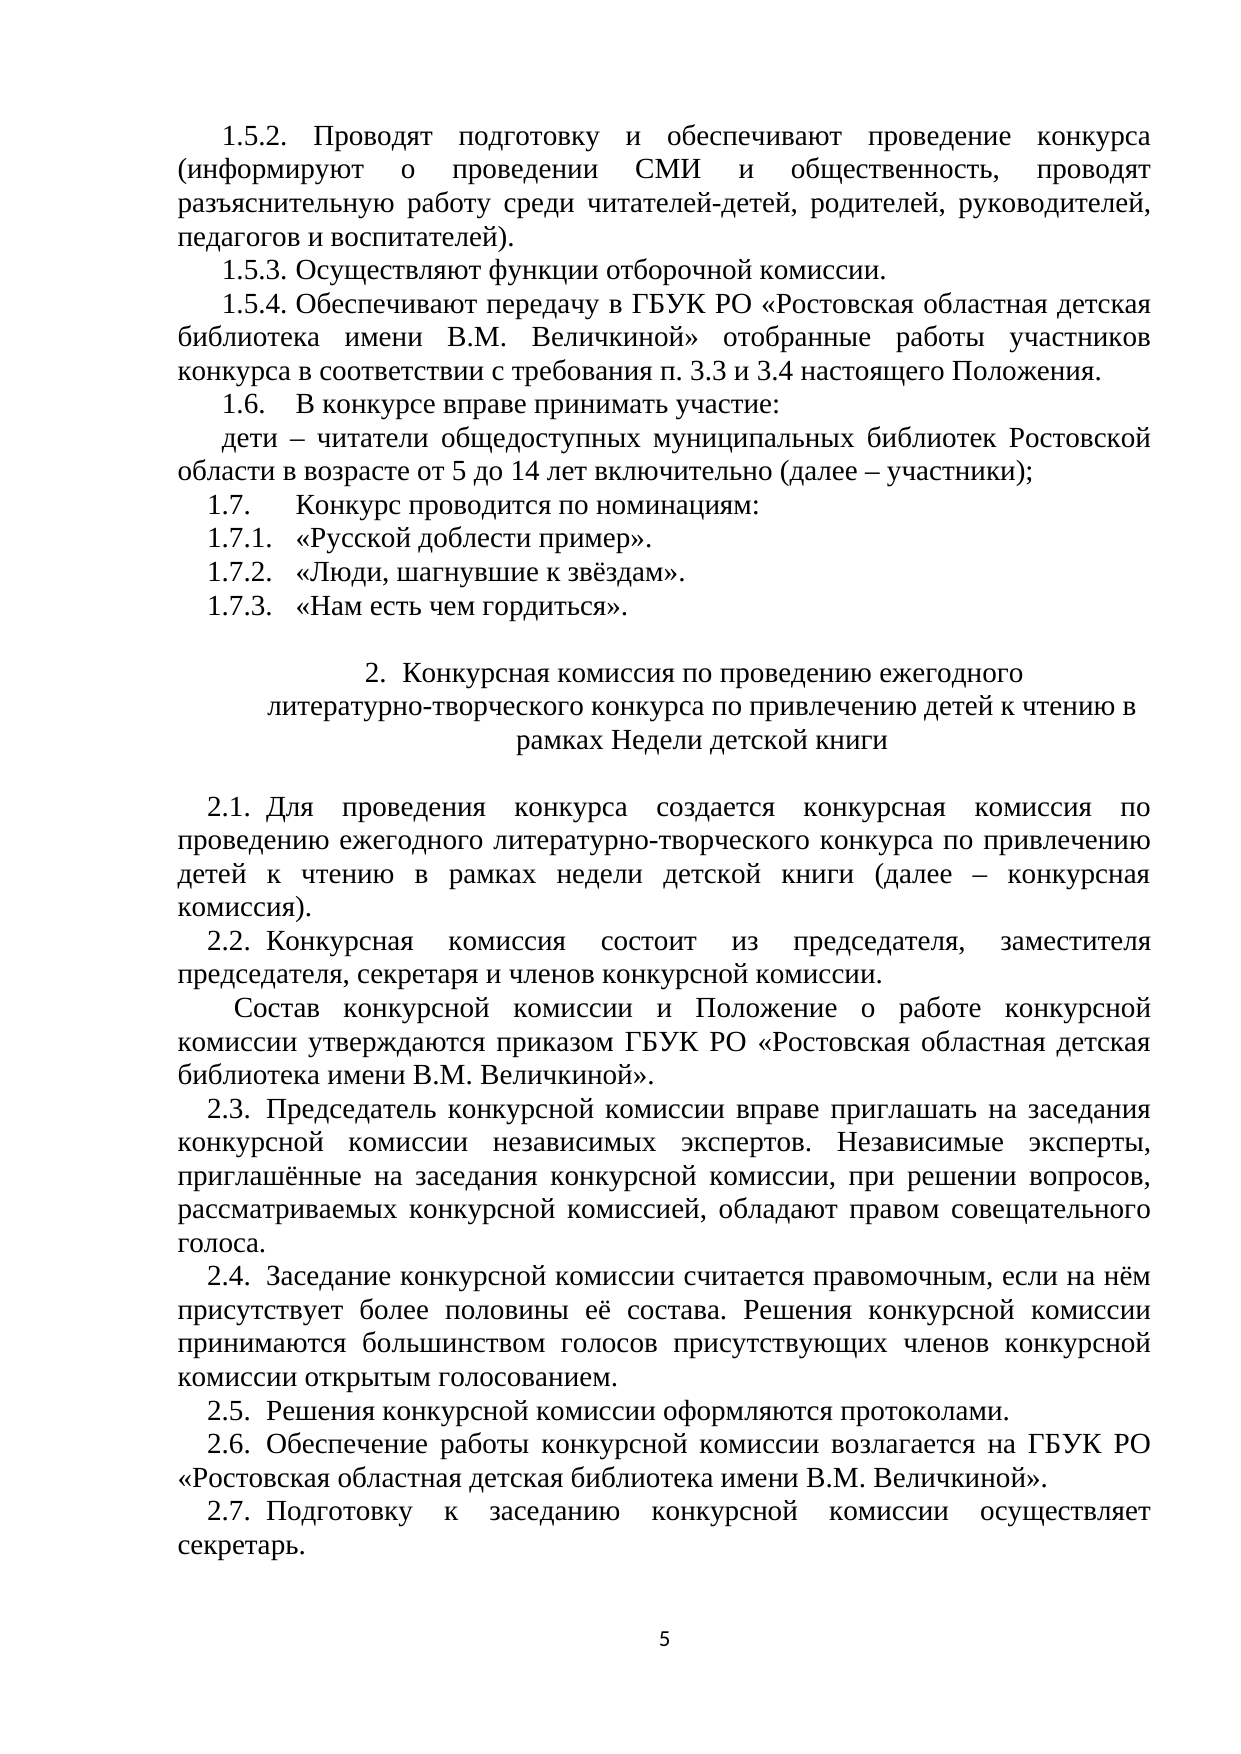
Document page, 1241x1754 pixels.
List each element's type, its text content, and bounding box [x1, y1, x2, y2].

text 1.6. В конкурсе вправе принимать участие: [177, 386, 1152, 420]
text 1.5.3. Осуществляют функции отборочной комиссии. [177, 252, 1152, 286]
text 1.5.2. Проводят подготовку и обеспечивают проведение конкурса (информируют о проведении СМИ и общественность, проводят разъяснительную работу среди читателей-детей, родителей, руководителей, педагогов и воспитателей). [177, 118, 1152, 252]
text 1.5.4. Обеспечивают передачу в ГБУК РО «Ростовская областная детская библиотека имени В.М. Величкиной» отобранные работы участников конкурса в соответствии с требования п. 3.3 и 3.4 настоящего Положения. [177, 286, 1152, 386]
text 2.1. Для проведения конкурса создается конкурсная комиссия по проведению ежегодного литературно-творческого конкурса по привлечению детей к чтению в рамках недели детской книги (далее – конкурсная комиссия). [177, 789, 1152, 923]
text 2.2. Конкурсная комиссия состоит из председателя, заместителя председателя, секретаря и членов конкурсной комиссии. [177, 923, 1152, 990]
text дети – читатели общедоступных муниципальных библиотек Ростовской области в возрасте от 5 до 14 лет включительно (далее – участники); [177, 420, 1152, 487]
text 2.3. Председатель конкурсной комиссии вправе приглашать на заседания конкурсной комиссии независимых экспертов. Независимые эксперты, приглашённые на заседания конкурсной комиссии, при решении вопросов, рассматриваемых конкурсной комиссией, обладают правом совещательного голоса. [177, 1091, 1152, 1258]
text 1.7.1. «Русской доблести пример». [177, 521, 1152, 554]
text 1.7. Конкурс проводится по номинациям: [177, 487, 1152, 521]
text 1.7.3. «Нам есть чем гордиться». [177, 588, 1152, 621]
list Конкурсная комиссия по проведению ежегодного [236, 655, 1152, 688]
text 2.5. Решения конкурсной комиссии оформляются протоколами. [177, 1393, 1152, 1426]
text 1.7.2. «Люди, шагнувшие к звёздам». [177, 554, 1152, 588]
text литературно-творческого конкурса по привлечению детей к чтению в рамках Недели детской книги [252, 688, 1152, 755]
text 2.7. Подготовку к заседанию конкурсной комиссии осуществляет секретарь. [177, 1493, 1152, 1560]
text 2.4. Заседание конкурсной комиссии считается правомочным, если на нём присутствует более половины её состава. Решения конкурсной комиссии принимаются большинством голосов присутствующих членов конкурсной комиссии открытым голосованием. [177, 1258, 1152, 1393]
text 2.6. Обеспечение работы конкурсной комиссии возлагается на ГБУК РО «Ростовская областная детская библиотека имени В.М. Величкиной». [177, 1426, 1152, 1493]
text Состав конкурсной комиссии и Положение о работе конкурсной комиссии утверждаются приказом ГБУК РО «Ростовская областная детская библиотека имени В.М. Величкиной». [177, 990, 1152, 1091]
